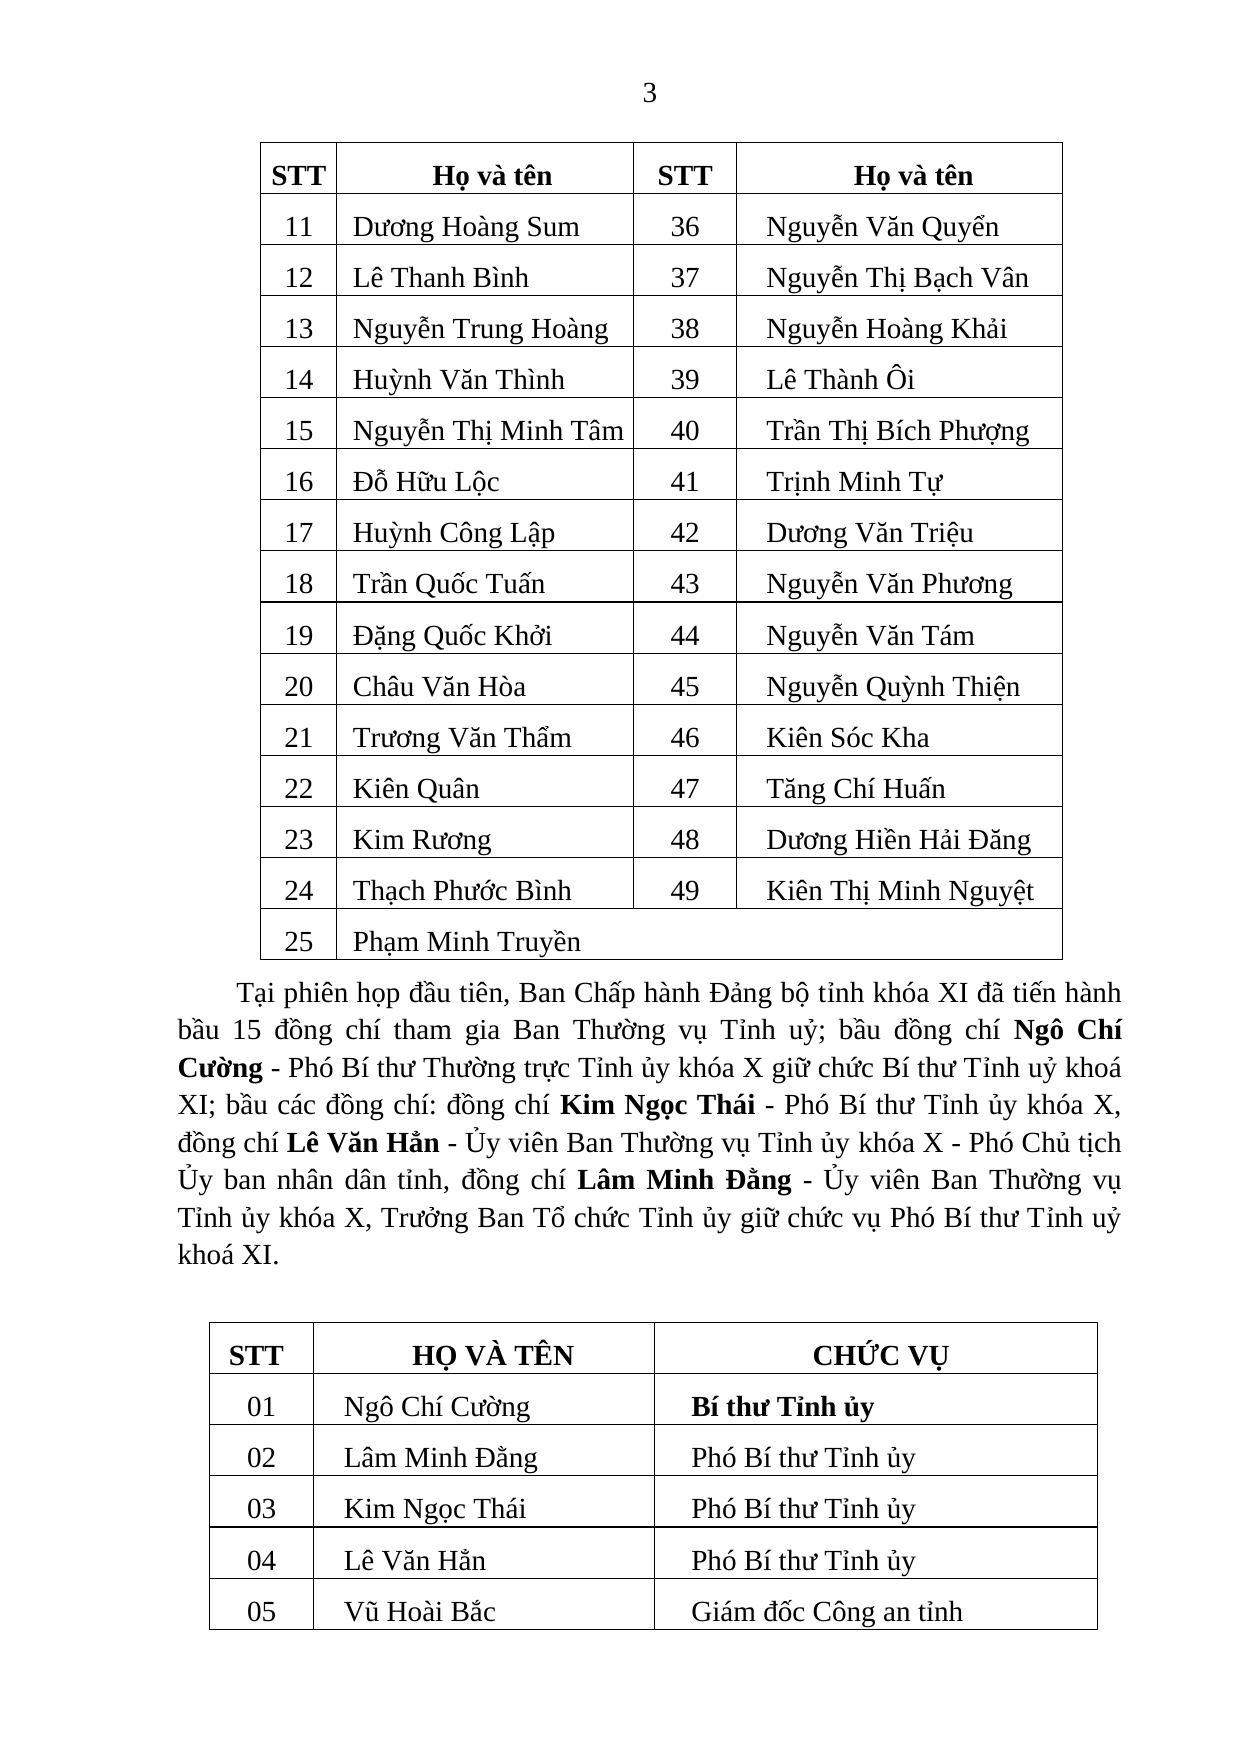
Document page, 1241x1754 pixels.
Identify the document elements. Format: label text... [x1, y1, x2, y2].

table_cell 37 [634, 245, 736, 295]
table_cell Phạm Minh Truyền [337, 909, 1062, 959]
table_cell Nguyễn Thị Minh Tâm [337, 398, 633, 448]
table_cell Phó Bí thư Tỉnh ủy [655, 1425, 1097, 1475]
table_cell 41 [634, 449, 736, 499]
table_cell 46 [634, 705, 736, 754]
table_cell 25 [261, 909, 336, 959]
table_cell Dương Hoàng Sum [337, 194, 633, 244]
table_cell 22 [261, 756, 336, 806]
table_cell Nguyễn Văn Tám [737, 603, 1062, 652]
table_cell Kiên Quân [337, 756, 633, 806]
table_header STT [634, 143, 736, 193]
table_cell Giám đốc Công an tỉnh [655, 1579, 1097, 1628]
table_cell Phó Bí thư Tỉnh ủy [655, 1528, 1097, 1577]
table_cell Lê Văn Hẳn [314, 1528, 654, 1577]
table_cell Kiên Sóc Kha [737, 705, 1062, 754]
table_cell Dương Hiền Hải Đăng [737, 807, 1062, 857]
table_cell Kim Ngọc Thái [314, 1476, 654, 1526]
table_cell Thạch Phước Bình [337, 858, 633, 908]
table_cell Trương Văn Thẩm [337, 705, 633, 754]
table_cell Nguyễn Quỳnh Thiện [737, 654, 1062, 703]
table_cell 05 [210, 1579, 313, 1628]
table_cell 21 [261, 705, 336, 754]
table_cell 48 [634, 807, 736, 857]
table_cell Huỳnh Công Lập [337, 500, 633, 550]
table_cell 36 [634, 194, 736, 244]
table_cell Đỗ Hữu Lộc [337, 449, 633, 499]
table_cell Kim Rương [337, 807, 633, 857]
table_cell 18 [261, 551, 336, 601]
table_cell Trịnh Minh Tự [737, 449, 1062, 499]
table_cell 43 [634, 551, 736, 601]
table_cell 03 [210, 1476, 313, 1526]
table_cell 16 [261, 449, 336, 499]
table_cell 14 [261, 347, 336, 397]
table_cell Tăng Chí Huấn [737, 756, 1062, 806]
table_header HỌ VÀ TÊN [314, 1323, 654, 1373]
table_cell Nguyễn Thị Bạch Vân [737, 245, 1062, 295]
table_cell 47 [634, 756, 736, 806]
table_cell Nguyễn Văn Quyển [737, 194, 1062, 244]
table_cell 39 [634, 347, 736, 397]
table_cell Trần Thị Bích Phượng [737, 398, 1062, 448]
table_cell Lê Thành Ôi [737, 347, 1062, 397]
table_cell Trần Quốc Tuấn [337, 551, 633, 601]
table_cell 24 [261, 858, 336, 908]
table_cell 11 [261, 194, 336, 244]
table_cell Vũ Hoài Bắc [314, 1579, 654, 1628]
table_cell 38 [634, 296, 736, 346]
table_cell Kiên Thị Minh Nguyệt [737, 858, 1062, 908]
table_cell 17 [261, 500, 336, 550]
table_cell 44 [634, 603, 736, 652]
table_cell Dương Văn Triệu [737, 500, 1062, 550]
table_cell Lâm Minh Đằng [314, 1425, 654, 1475]
table_header STT [210, 1323, 313, 1373]
table_cell Bí thư Tỉnh ủy [655, 1374, 1097, 1424]
table_cell 20 [261, 654, 336, 703]
table_cell 01 [210, 1374, 313, 1424]
table_header Họ và tên [737, 143, 1062, 193]
table_cell Nguyễn Hoàng Khải [737, 296, 1062, 346]
table_cell Lê Thanh Bình [337, 245, 633, 295]
table_cell 04 [210, 1528, 313, 1577]
table_cell 45 [634, 654, 736, 703]
table_cell 15 [261, 398, 336, 448]
table_header Họ và tên [337, 143, 633, 193]
table_cell 42 [634, 500, 736, 550]
table_cell 40 [634, 398, 736, 448]
table_cell 23 [261, 807, 336, 857]
text Tại phiên họp đầu tiên, Ban Chấp hành Đảng bộ tỉnh khóa XI đã tiến hành bầu 15 đồng chí tham gia Ban Thường vụ Tỉnh uỷ; bầu đồng chí Ngô Chí Cường - Phó Bí thư Thường trực Tỉnh ủy khóa X giữ chức Bí thư Tỉnh uỷ khoá XI; bầu các đồng chí: đồng chí Kim Ngọc Thái - Phó Bí thư Tỉnh ủy khóa X, đồng chí Lê Văn Hẳn - Ủy viên Ban Thường vụ Tỉnh ủy khóa X - Phó Chủ tịch Ủy ban nhân dân tỉnh, đồng chí Lâm Minh Đằng - Ủy viên Ban Thường vụ Tỉnh ủy khóa X, Trưởng Ban Tổ chức Tỉnh ủy giữ chức vụ Phó Bí thư Tỉnh uỷ khoá XI. [177, 972, 1122, 1272]
table_cell 13 [261, 296, 336, 346]
table_cell Ngô Chí Cường [314, 1374, 654, 1424]
table_cell 19 [261, 603, 336, 652]
table_header CHỨC VỤ [655, 1323, 1097, 1373]
table_header STT [261, 143, 336, 193]
table_cell Phó Bí thư Tỉnh ủy [655, 1476, 1097, 1526]
table_cell 49 [634, 858, 736, 908]
table_cell Đặng Quốc Khởi [337, 603, 633, 652]
table_cell Nguyễn Trung Hoàng [337, 296, 633, 346]
table_cell 02 [210, 1425, 313, 1475]
table_cell Nguyễn Văn Phương [737, 551, 1062, 601]
table_cell 12 [261, 245, 336, 295]
table_cell Châu Văn Hòa [337, 654, 633, 703]
table_cell Huỳnh Văn Thình [337, 347, 633, 397]
